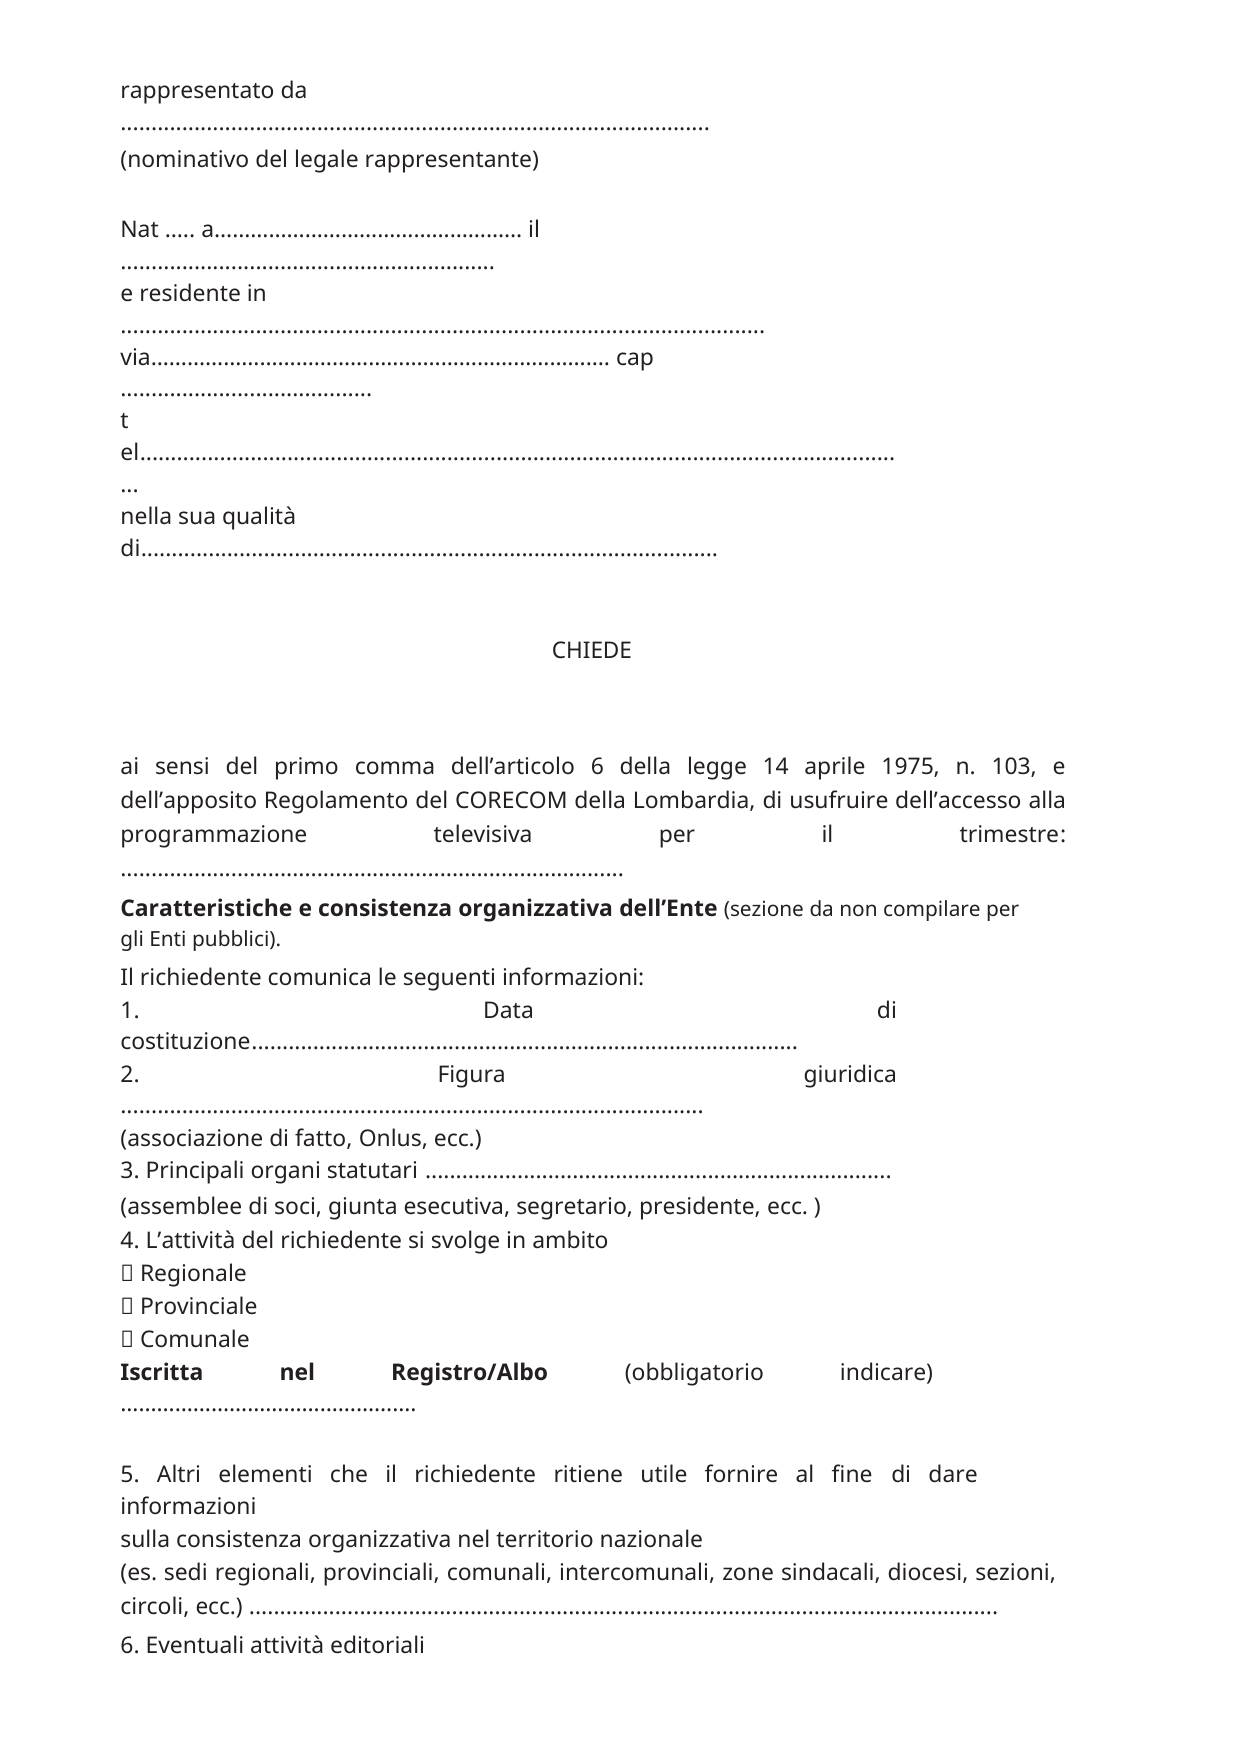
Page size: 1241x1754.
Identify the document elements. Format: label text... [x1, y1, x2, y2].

text e residente in ......................................................................................................... via…………………………………………………………………. cap ......................................... tel.............................................................................................................................. [120, 277, 897, 499]
text 2. Figura giuridica ............................................................................................... [120, 1058, 897, 1121]
text  Comunale [120, 1323, 518, 1354]
text Il richiedente comunica le seguenti informazioni: [120, 961, 757, 992]
text 3. Principali organi statutari ............................................................................ [120, 1154, 897, 1186]
text  Regionale [120, 1257, 515, 1288]
text  Provinciale [120, 1290, 523, 1321]
text 4. L’attività del richiedente si svolge in ambito [120, 1224, 743, 1255]
text sulla consistenza organizzativa nel territorio nazionale [120, 1523, 798, 1554]
text (assemblee di soci, giunta esecutiva, segretario, presidente, ecc. ) [120, 1190, 897, 1221]
text Iscritta nel Registro/Albo (obbligatorio indicare) …………………………………………. [120, 1356, 933, 1418]
text 1. Data di costituzione......................................................................................... [120, 994, 897, 1057]
text ai sensi del primo comma dell’articolo 6 della legge 14 aprile 1975, n. 103, e dell’apposito Regolamento del CORECOM della Lombardia, di usufruire dell’accesso alla programmazione televisiva per il trimestre: .................................................................................. [120, 750, 1066, 883]
text (es. sedi regionali, provinciali, comunali, intercomunali, zone sindacali, diocesi, sezioni, circoli, ecc.) .......................................................................................................................... [120, 1556, 1066, 1621]
text Caratteristiche e consistenza organizzativa dell’Ente (sezione da non compilare per gli Enti pubblici). [120, 892, 1046, 953]
text (associazione di fatto, Onlus, ecc.) [120, 1121, 661, 1153]
text 5. Altri elementi che il richiedente ritiene utile fornire al fine di dare informazioni [120, 1458, 978, 1521]
text CHIEDE [408, 634, 775, 666]
text nella sua qualità di.............................................................................................. [120, 500, 897, 563]
text Nat ….. a…………………………………………… il ............................................................. [120, 213, 897, 276]
text 6. Eventuali attività editoriali [120, 1629, 630, 1661]
text (nominativo del legale rappresentante) [120, 143, 897, 175]
text rappresentato da ................................................................................................ [120, 74, 897, 137]
